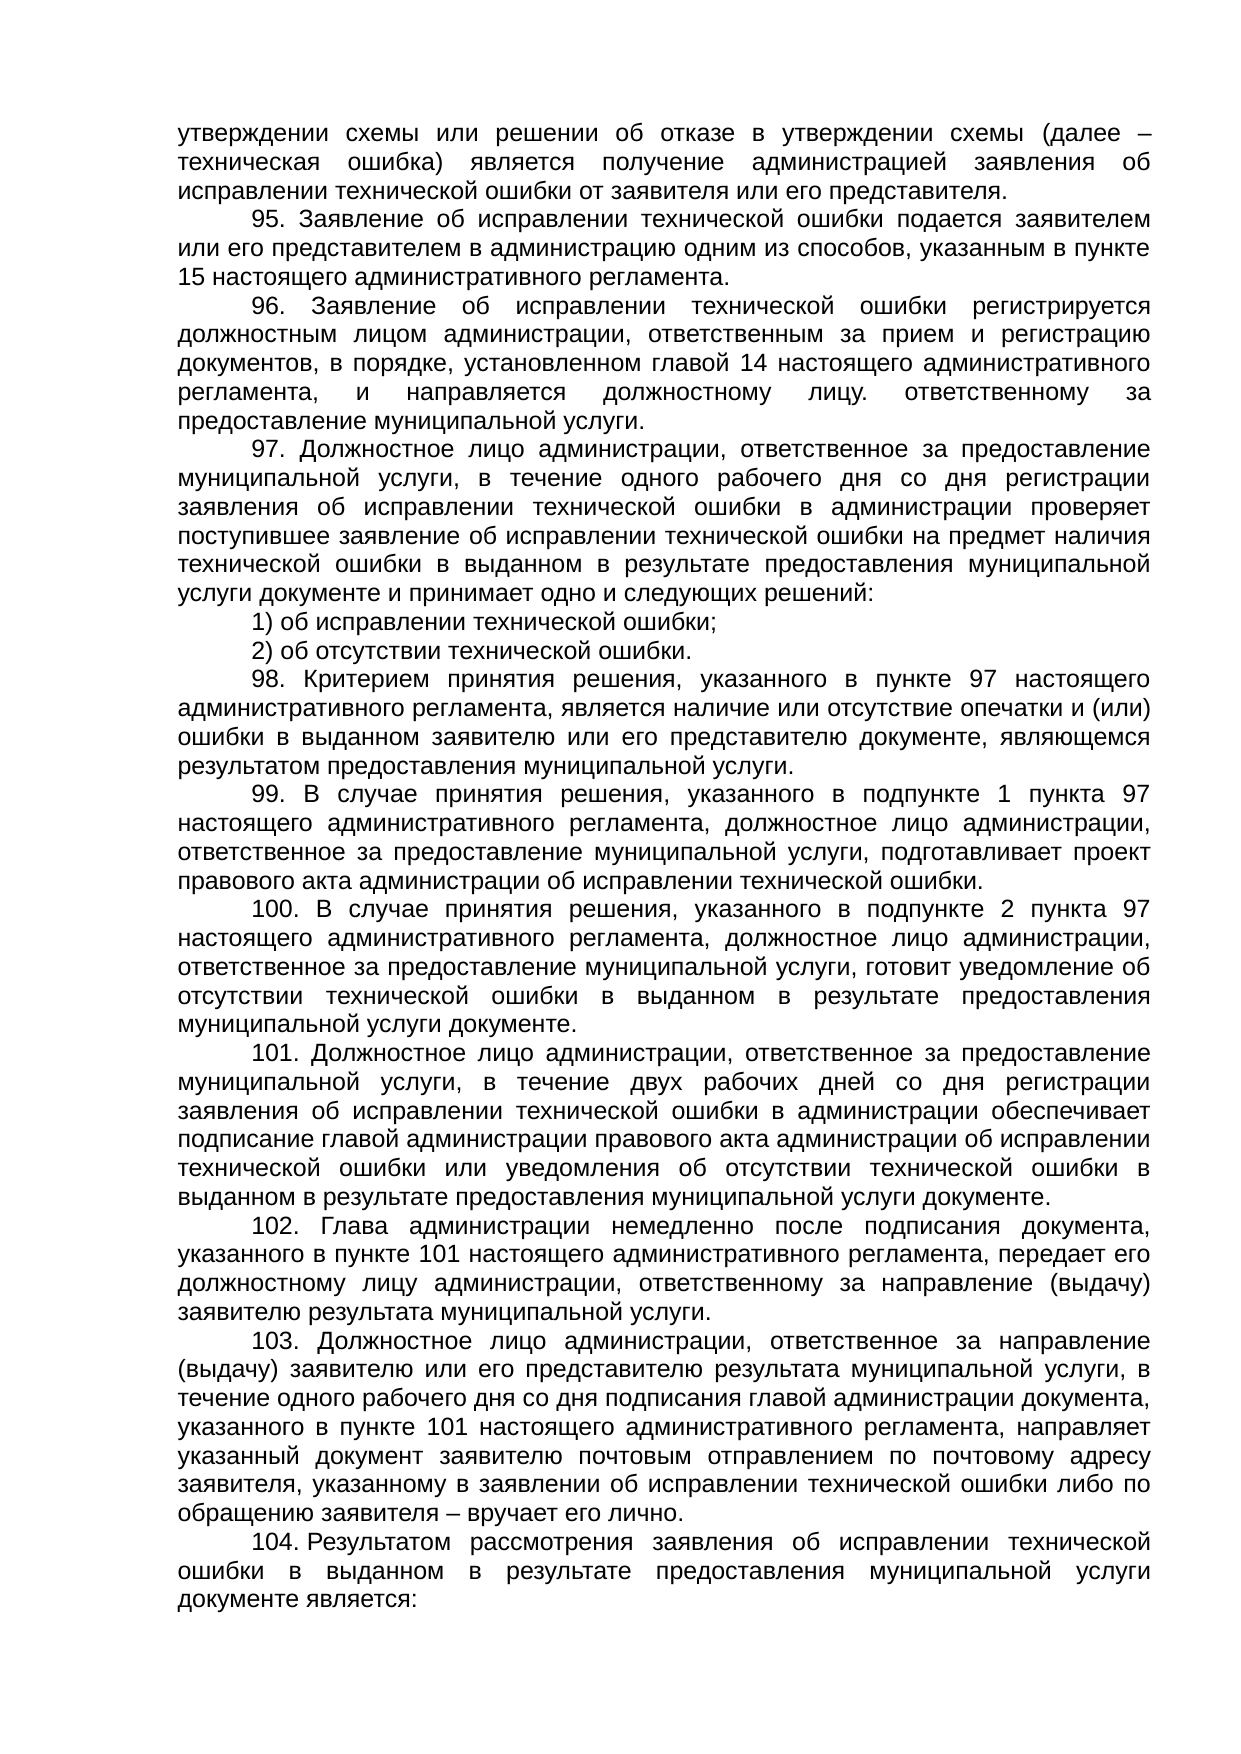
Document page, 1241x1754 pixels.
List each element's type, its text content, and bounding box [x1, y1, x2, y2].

text 101. Должностное лицо администрации, ответственное за предоставление муниципальной услуги, в течение двух рабочих дней со дня регистрации заявления об исправлении технической ошибки в администрации обеспечивает подписание главой администрации правового акта администрации об исправлении технической ошибки или уведомления об отсутствии технической ошибки в выданном в результате предоставления муниципальной услуги документе. [177, 1038, 1152, 1211]
text 103. Должностное лицо администрации, ответственное за направление (выдачу) заявителю или его представителю результата муниципальной услуги, в течение одного рабочего дня со дня подписания главой администрации документа, указанного в пункте 101 настоящего административного регламента, направляет указанный документ заявителю почтовым отправлением по почтовому адресу заявителя, указанному в заявлении об исправлении технической ошибки либо по обращению заявителя – вручает его лично. [177, 1326, 1152, 1527]
text 98. Критерием принятия решения, указанного в пункте 97 настоящего административного регламента, является наличие или отсутствие опечатки и (или) ошибки в выданном заявителю или его представителю документе, являющемся результатом предоставления муниципальной услуги. [177, 664, 1152, 779]
text 95. Заявление об исправлении технической ошибки подается заявителем или его представителем в администрацию одним из способов, указанным в пункте 15 настоящего административного регламента. [177, 204, 1152, 291]
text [177, 118, 1152, 204]
text 97. Должностное лицо администрации, ответственное за предоставление муниципальной услуги, в течение одного рабочего дня со дня регистрации заявления об исправлении технической ошибки в администрации проверяет поступившее заявление об исправлении технической ошибки на предмет наличия технической ошибки в выданном в результате предоставления муниципальной услуги документе и принимает одно и следующих решений: [177, 434, 1152, 607]
text 100. В случае принятия решения, указанного в подпункте 2 пункта 97 настоящего административного регламента, должностное лицо администрации, ответственное за предоставление муниципальной услуги, готовит уведомление об отсутствии технической ошибки в выданном в результате предоставления муниципальной услуги документе. [177, 894, 1152, 1038]
text 99. В случае принятия решения, указанного в подпункте 1 пункта 97 настоящего административного регламента, должностное лицо администрации, ответственное за предоставление муниципальной услуги, подготавливает проект правового акта администрации об исправлении технической ошибки. [177, 779, 1152, 894]
text 96. Заявление об исправлении технической ошибки регистрируется должностным лицом администрации, ответственным за прием и регистрацию документов, в порядке, установленном главой 14 настоящего административного регламента, и направляется должностному лицу. ответственному за предоставление муниципальной услуги. [177, 291, 1152, 434]
text 104. Результатом рассмотрения заявления об исправлении технической ошибки в выданном в результате предоставления муниципальной услуги документе является: [177, 1527, 1152, 1613]
text 1) об исправлении технической ошибки; [177, 607, 1152, 636]
text 2) об отсутствии технической ошибки. [177, 636, 1152, 664]
text 102. Глава администрации немедленно после подписания документа, указанного в пункте 101 настоящего административного регламента, передает его должностному лицу администрации, ответственному за направление (выдачу) заявителю результата муниципальной услуги. [177, 1211, 1152, 1326]
